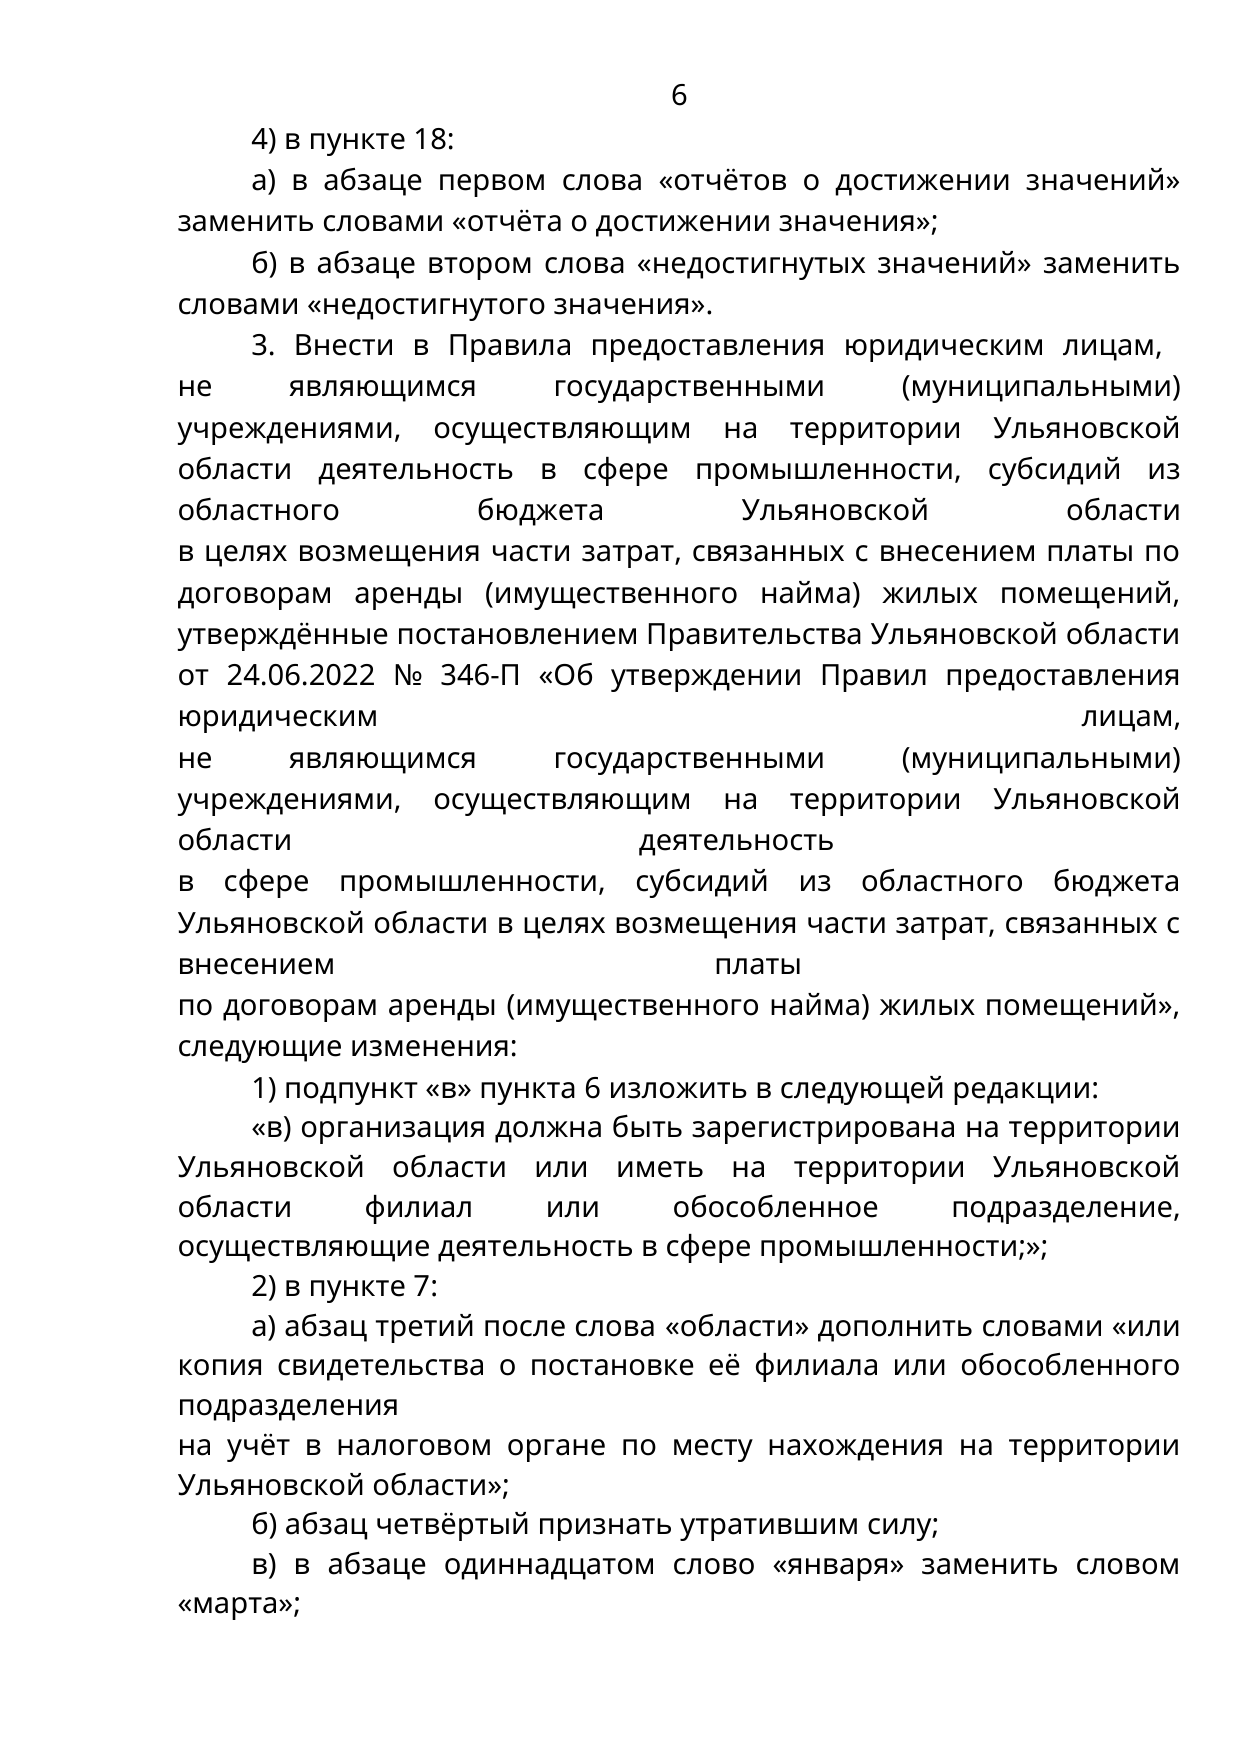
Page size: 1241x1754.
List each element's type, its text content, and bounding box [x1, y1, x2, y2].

text 2) в пункте 7: [177, 1265, 1181, 1305]
text 1) подпункт «в» пункта 6 изложить в следующей редакции: [177, 1067, 1181, 1107]
text б) абзац четвёртый признать утратившим силу; [177, 1503, 1181, 1543]
text 3. Внести в Правила предоставления юридическим лицам, не являющимся государственными (муниципальными) учреждениями, осуществляющим на территории Ульяновской области деятельность в сфере промышленности, субсидий из областного бюджета Ульяновской области в целях возмещения части затрат, связанных с внесением платы по договорам аренды (имущественного найма) жилых помещений, утверждённые постановлением Правительства Ульяновской области от 24.06.2022 № 346-П «Об утверждении Правил предоставления юридическим лицам, не являющимся государственными (муниципальными) учреждениями, осуществляющим на территории Ульяновской области деятельность в сфере промышленности, субсидий из областного бюджета Ульяновской области в целях возмещения части затрат, связанных с внесением платы по договорам аренды (имущественного найма) жилых помещений», следующие изменения: [177, 324, 1181, 1065]
text в) в абзаце одиннадцатом слово «января» заменить словом «марта»; [177, 1543, 1181, 1622]
text б) в абзаце втором слова «недостигнутых значений» заменить словами «недостигнутого значения». [177, 242, 1181, 323]
text «в) организация должна быть зарегистрирована на территории Ульяновской области или иметь на территории Ульяновской области филиал или обособленное подразделение, осуществляющие деятельность в сфере промышленности;»; [177, 1107, 1181, 1265]
text а) в абзаце первом слова «отчётов о достижении значений» заменить словами «отчёта о достижении значения»; [177, 159, 1181, 240]
text 4) в пункте 18: [177, 118, 1181, 158]
text а) абзац третий после слова «области» дополнить словами «или копия свидетельства о постановке её филиала или обособленного подразделения на учёт в налоговом органе по месту нахождения на территории Ульяновской области»; [177, 1305, 1181, 1503]
